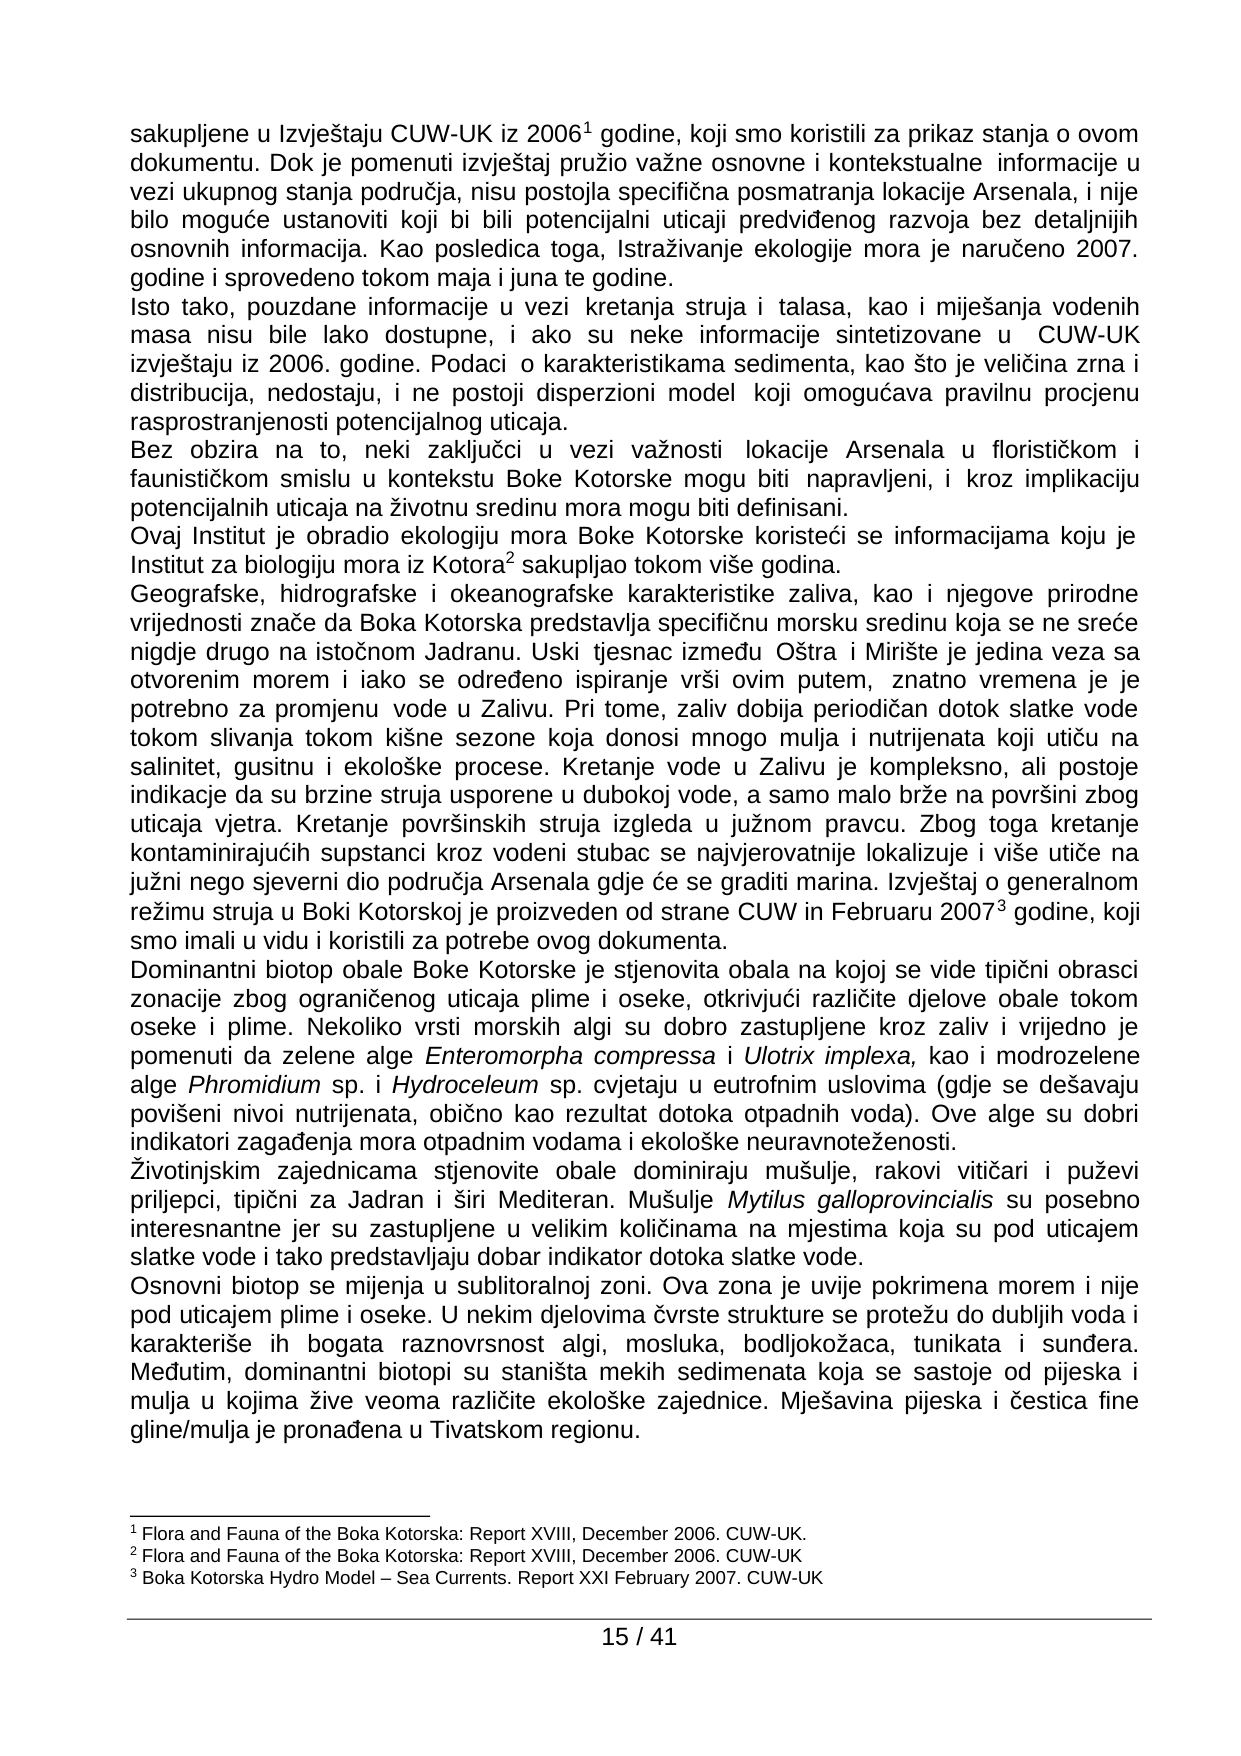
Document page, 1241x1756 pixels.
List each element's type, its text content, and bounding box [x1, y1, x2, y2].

text 2 Flora and Fauna of the Boka Kotorska: Report XVIII, December 2006. CUW-UK [130, 1545, 1209, 1567]
text Životinjskim zajednicama stjenovite obale dominiraju mušulje, rakovi vitičari i puževi priljepci, tipični za Jadran i širi Mediteran. Mušulje Mytilus galloprovincialis su posebno interesnantne jer su zastupljene u velikim količinama na mjestima koja su pod uticajem slatke vode i tako predstavljaju dobar indikator dotoka slatke vode. [130, 1156, 1140, 1271]
text Geografske, hidrografske i okeanografske karakteristike zaliva, kao i njegove prirodne vrijednosti znače da Boka Kotorska predstavlja specifičnu morsku sredinu koja se ne sreće nigdje drugo na istočnom Jadranu. Uski tjesnac između Oštra i Mirište je jedina veza sa otvorenim morem i iako se određeno ispiranje vrši ovim putem, znatno vremena je je potrebno za promjenu vode u Zalivu. Pri tome, zaliv dobija periodičan dotok slatke vode tokom slivanja tokom kišne sezone koja donosi mnogo mulja i nutrijenata koji utiču na salinitet, gusitnu i ekološke procese. Kretanje vode u Zalivu je kompleksno, ali postoje indikacje da su brzine struja usporene u dubokoj vode, a samo malo brže na površini zbog uticaja vjetra. Kretanje površinskih struja izgleda u južnom pravcu. Zbog toga kretanje kontaminirajućih supstanci kroz vodeni stubac se najvjerovatnije lokalizuje i više utiče na južni nego sjeverni dio područja Arsenala gdje će se graditi marina. Izvještaj o generalnom režimu struja u Boki Kotorskoj je proizveden od strane CUW in Februaru 20073 godine, koji smo imali u vidu i koristili za potrebe ovog dokumenta. [130, 579, 1141, 955]
text Bez obzira na to, neki zaključci u vezi važnosti lokacije Arsenala u florističkom i faunističkom smislu u kontekstu Boke Kotorske mogu biti napravljeni, i kroz implikaciju potencijalnih uticaja na životnu sredinu mora mogu biti definisani. [130, 435, 1140, 522]
text Ovaj Institut je obradio ekologiju mora Boke Kotorske koristeći se informacijama koju je [130, 522, 1209, 550]
text sakupljene u Izvještaju CUW-UK iz 20061 godine, koji smo koristili za prikaz stanja o ovom dokumentu. Dok je pomenuti izvještaj pružio važne osnovne i kontekstualne informacije u vezi ukupnog stanja područja, nisu postojla specifična posmatranja lokacije Arsenala, i nije bilo moguće ustanoviti koji bi bili potencijalni uticaji predviđenog razvoja bez detaljnijih osnovnih informacija. Kao posledica toga, Istraživanje ekologije mora je naručeno 2007. godine i sprovedeno tokom maja i juna te godine. [130, 117, 1140, 292]
text Institut za biologiju mora iz Kotora2 sakupljao tokom više godina. [130, 550, 1209, 579]
text Osnovni biotop se mijenja u sublitoralnoj zoni. Ova zona je uvije pokrimena morem i nije pod uticajem plime i oseke. U nekim djelovima čvrste strukture se protežu do dubljih voda i karakteriše ih bogata raznovrsnost algi, mosluka, bodljokožaca, tunikata i sunđera. Međutim, dominantni biotopi su staništa mekih sedimenata koja se sastoje od pijeska i mulja u kojima žive veoma različite ekološke zajednice. Mješavina pijeska i čestica fine gline/mulja je pronađena u Tivatskom regionu. [130, 1271, 1141, 1443]
text Isto tako, pouzdane informacije u vezi kretanja struja i talasa, kao i miješanja vodenih masa nisu bile lako dostupne, i ako su neke informacije sintetizovane u CUW-UK izvještaju iz 2006. godine. Podaci o karakteristikama sedimenta, kao što je veličina zrna i distribucija, nedostaju, i ne postoji disperzioni model koji omogućava pravilnu procjenu rasprostranjenosti potencijalnog uticaja. [130, 292, 1140, 435]
text 3 Boka Kotorska Hydro Model – Sea Currents. Report XXI February 2007. CUW-UK [130, 1567, 1209, 1588]
text 1 Flora and Fauna of the Boka Kotorska: Report XVIII, December 2006. CUW-UK. [130, 1523, 1209, 1545]
text Dominantni biotop obale Boke Kotorske je stjenovita obala na kojoj se vide tipični obrasci zonacije zbog ograničenog uticaja plime i oseke, otkrivjući različite djelove obale tokom oseke i plime. Nekoliko vrsti morskih algi su dobro zastupljene kroz zaliv i vrijedno je pomenuti da zelene alge Enteromorpha compressa i Ulotrix implexa, kao i modrozelene alge Phromidium sp. i Hydroceleum sp. cvjetaju u eutrofnim uslovima (gdje se dešavaju povišeni nivoi nutrijenata, obično kao rezultat dotoka otpadnih voda). Ove alge su dobri indikatori zagađenja mora otpadnim vodama i ekološke neuravnoteženosti. [130, 955, 1141, 1156]
